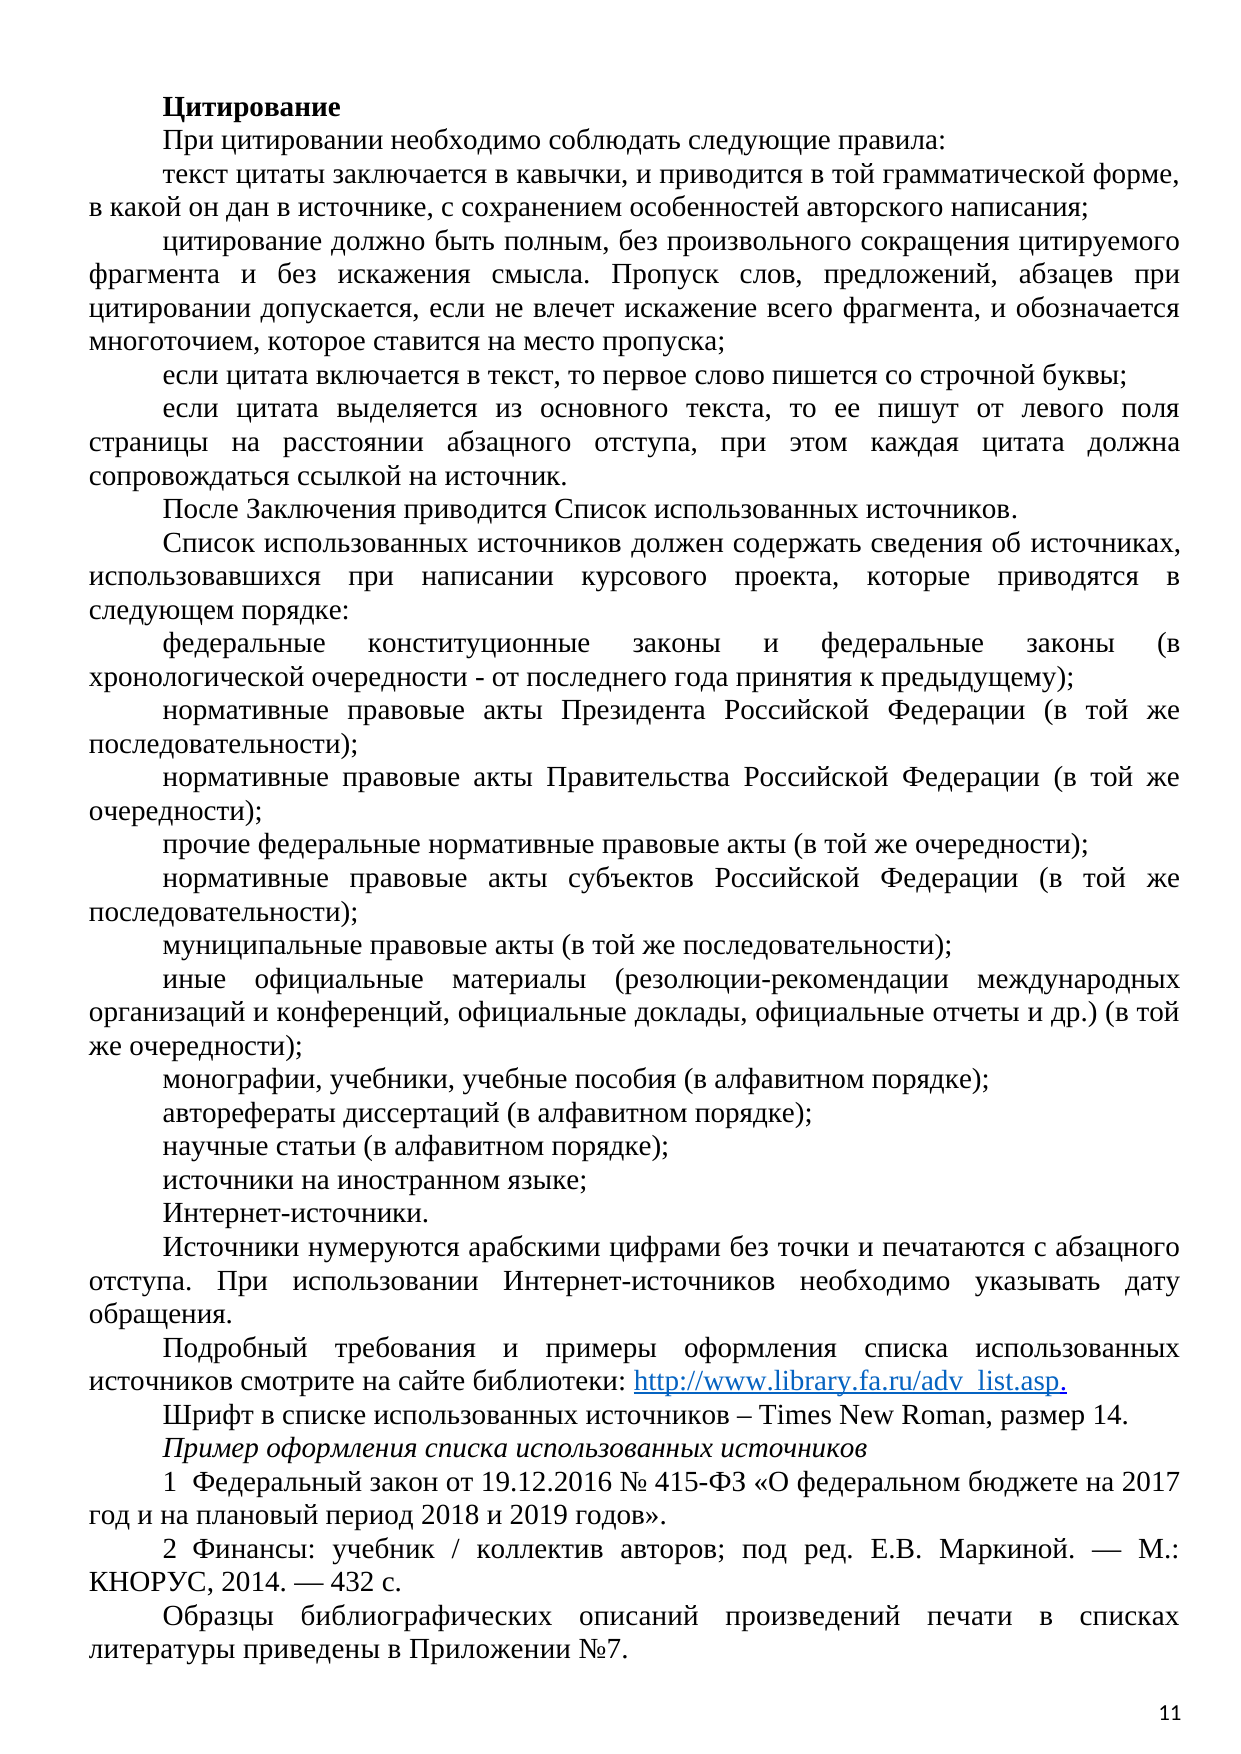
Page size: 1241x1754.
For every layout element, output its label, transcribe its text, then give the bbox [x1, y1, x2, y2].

text При цитировании необходимо соблюдать следующие правила: [89, 122, 1181, 156]
text авторефераты диссертаций (в алфавитном порядке); [89, 1095, 1181, 1128]
text нормативные правовые акты Правительства Российской Федерации (в той же очередности); [89, 759, 1181, 827]
text Цитирование [89, 89, 1181, 122]
text нормативные правовые акты субъектов Российской Федерации (в той же последовательности); [89, 860, 1181, 927]
text Источники нумеруются арабскими цифрами без точки и печатаются с абзацного отступа. При использовании Интернет-источников необходимо указывать дату обращения. [89, 1229, 1181, 1330]
list Федеральный закон от 19.12.2016 № 415-ФЗ «О федеральном бюджете на 2017 год и на плановый период 2018 и 2019 годов». [89, 1464, 1181, 1531]
text прочие федеральные нормативные правовые акты (в той же очередности); [89, 827, 1181, 860]
text После Заключения приводится Список использованных источников. [89, 491, 1181, 525]
text Интернет-источники. [89, 1196, 1181, 1229]
text научные статьи (в алфавитном порядке); [89, 1128, 1181, 1162]
text источники на иностранном языке; [89, 1162, 1181, 1196]
text Шрифт в списке использованных источников – Times New Roman, размер 14. [89, 1397, 1181, 1430]
text муниципальные правовые акты (в той же последовательности); [89, 927, 1181, 961]
text Список использованных источников должен содержать сведения об источниках, использовавшихся при написании курсового проекта, которые приводятся в следующем порядке: [89, 525, 1181, 625]
text если цитата включается в текст, то первое слово пишется со строчной буквы; [89, 357, 1181, 391]
text если цитата выделяется из основного текста, то ее пишут от левого поля страницы на расстоянии абзацного отступа, при этом каждая цитата должна сопровождаться ссылкой на источник. [89, 391, 1181, 491]
text текст цитаты заключается в кавычки, и приводится в той грамматической форме, в какой он дан в источнике, с сохранением особенностей авторского написания; [89, 156, 1181, 223]
text Образцы библиографических описаний произведений печати в списках литературы приведены в Приложении №7. [89, 1598, 1181, 1665]
text нормативные правовые акты Президента Российской Федерации (в той же последовательности); [89, 692, 1181, 759]
text Подробный требования и примеры оформления списка использованных источников смотрите на сайте библиотеки: http://www.library.fa.ru/adv_list.asp. [89, 1330, 1181, 1397]
text федеральные конституционные законы и федеральные законы (в хронологической очередности - от последнего года принятия к предыдущему); [89, 625, 1181, 692]
text монографии, учебники, учебные пособия (в алфавитном порядке); [89, 1061, 1181, 1095]
text иные официальные материалы (резолюции-рекомендации международных организаций и конференций, официальные доклады, официальные отчеты и др.) (в той же очередности); [89, 961, 1181, 1061]
list Финансы: учебник / коллектив авторов; под ред. Е.В. Маркиной. — М.: КНОРУС, 2014. — 432 с. [89, 1531, 1181, 1598]
text цитирование должно быть полным, без произвольного сокращения цитируемого фрагмента и без искажения смысла. Пропуск слов, предложений, абзацев при цитировании допускается, если не влечет искажение всего фрагмента, и обозначается многоточием, которое ставится на место пропуска; [89, 223, 1181, 357]
text Пример оформления списка использованных источников [89, 1430, 1181, 1464]
